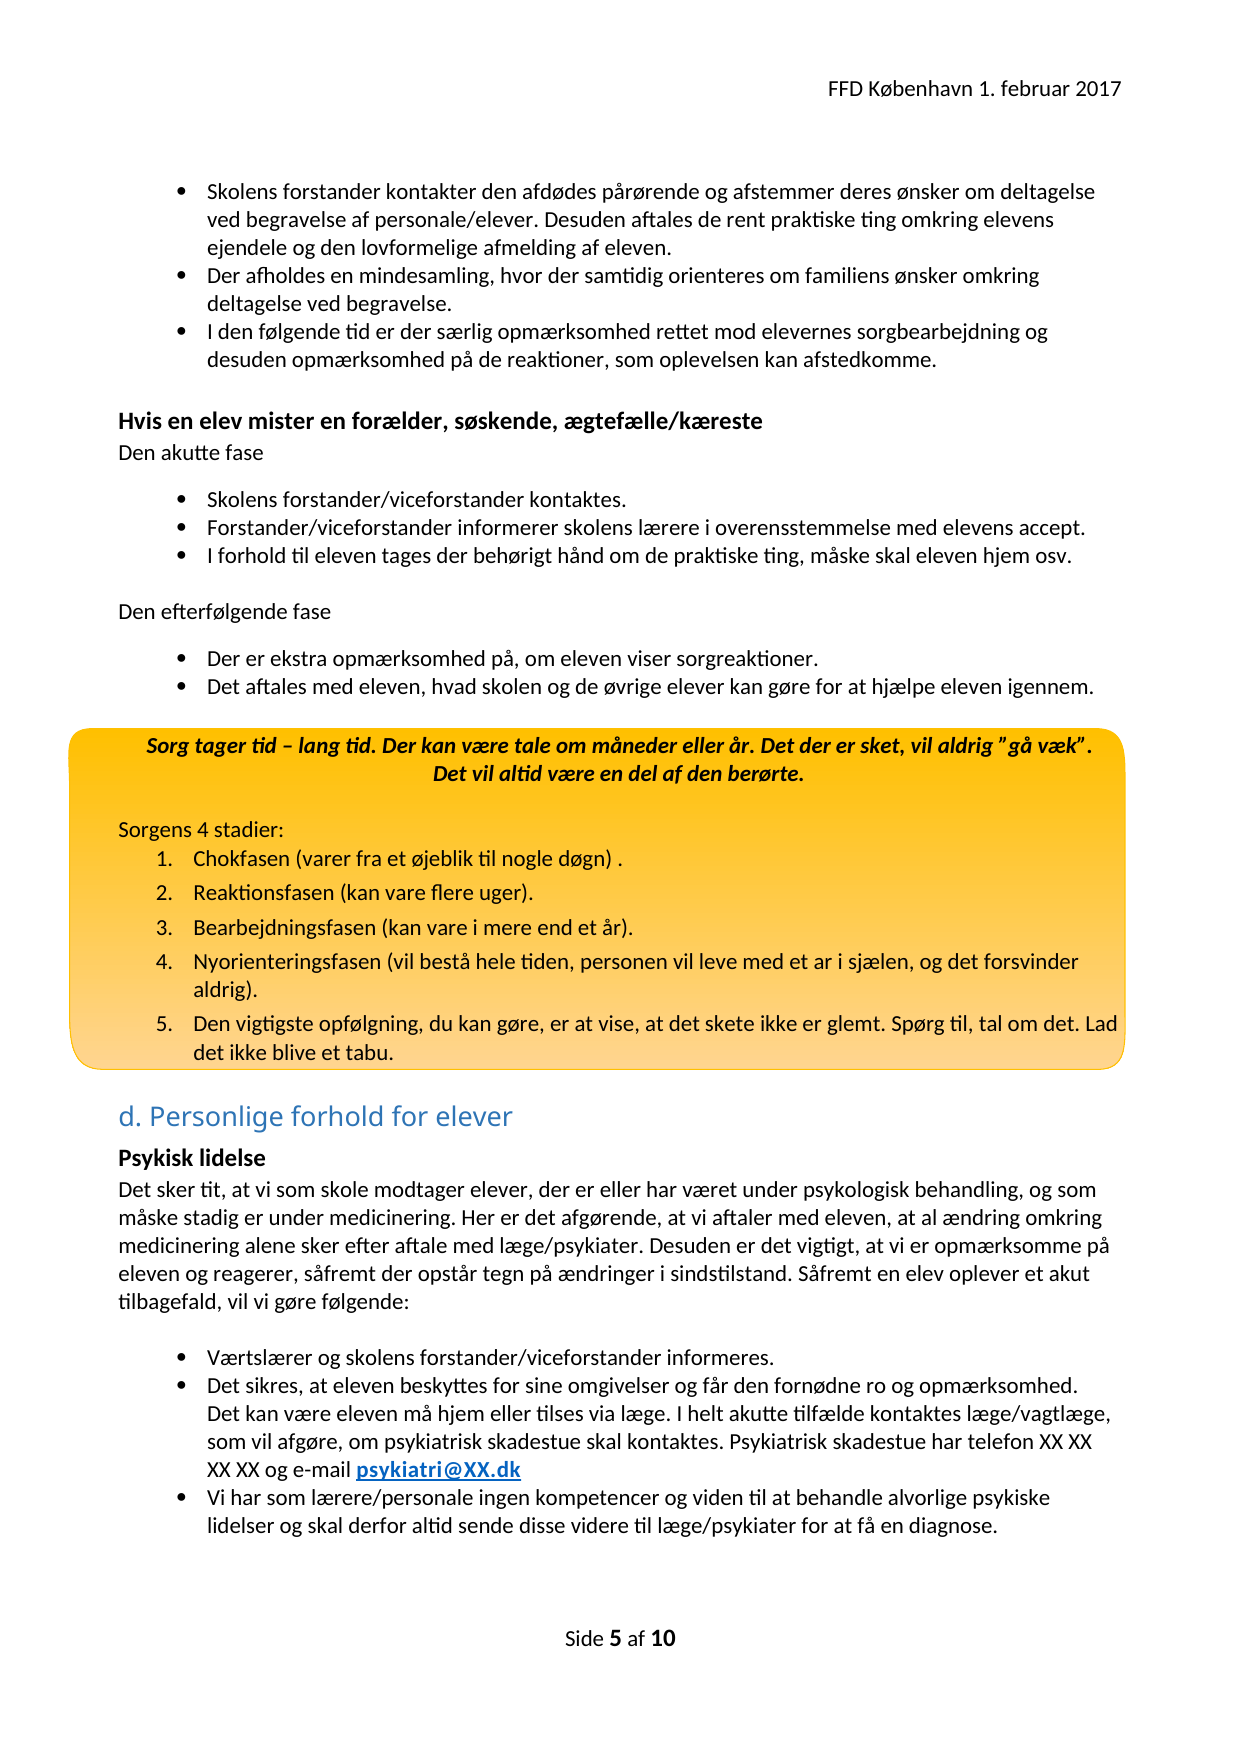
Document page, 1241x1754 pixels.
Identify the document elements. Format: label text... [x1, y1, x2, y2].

subtitle Hvis en elev mister en forælder, søskende, ægtefælle/kæreste [118, 406, 1122, 436]
subtitle d. Personlige forhold for elever [118, 1098, 1122, 1135]
text Den akutte fase [118, 438, 1122, 466]
text Det vil altid være en del af den berørte. [118, 759, 1122, 788]
list Nyorienteringsfasen (vil bestå hele tiden, personen vil leve med et ar i sjælen, og det forsvinder aldrig). [156, 947, 1122, 1003]
text Det sker tit, at vi som skole modtager elever, der er eller har været under psykologisk behandling, og som måske stadig er under medicinering. Her er det afgørende, at vi aftaler med eleven, at al ændring omkring medicinering alene sker efter aftale med læge/psykiater. Desuden er det vigtigt, at vi er opmærksomme på eleven og reagerer, såfremt der opstår tegn på ændringer i sindstilstand. Såfremt en elev oplever et akut tilbagefald, vil vi gøre følgende: [118, 1175, 1122, 1343]
list Det aftales med eleven, hvad skolen og de øvrige elever kan gøre for at hjælpe eleven igennem. [177, 672, 1122, 700]
list Det sikres, at eleven beskyttes for sine omgivelser og får den fornødne ro og opmærksomhed. Det kan være eleven må hjem eller tilses via læge. I helt akutte tilfælde kontaktes læge/vagtlæge, som vil afgøre, om psykiatrisk skadestue skal kontaktes. Psykiatrisk skadestue har telefon XX XX XX XX og e-mail psykiatri@XX.dk [177, 1371, 1122, 1483]
list I den følgende tid er der særlig opmærksomhed rettet mod elevernes sorgbearbejdning og desuden opmærksomhed på de reaktioner, som oplevelsen kan afstedkomme. [177, 317, 1122, 401]
list Chokfasen (varer fra et øjeblik til nogle døgn) . [156, 844, 1122, 872]
list Forstander/viceforstander informerer skolens lærere i overensstemmelse med elevens accept. [177, 513, 1122, 541]
subtitle Psykisk lidelse [118, 1142, 1122, 1172]
list Bearbejdningsfasen (kan vare i mere end et år). [156, 913, 1122, 941]
list Reaktionsfasen (kan vare flere uger). [156, 878, 1122, 906]
text Sorgens 4 stadier: [118, 816, 1122, 844]
list I forhold til eleven tages der behørigt hånd om de praktiske ting, måske skal eleven hjem osv. [177, 541, 1122, 569]
list Der afholdes en mindesamling, hvor der samtidig orienteres om familiens ønsker omkring deltagelse ved begravelse. [177, 261, 1122, 317]
list Skolens forstander kontakter den afdødes pårørende og afstemmer deres ønsker om deltagelse ved begravelse af personale/elever. Desuden aftales de rent praktiske ting omkring elevens ejendele og den lovformelige afmelding af eleven. [177, 177, 1122, 261]
list Værtslærer og skolens forstander/viceforstander informeres. [177, 1343, 1122, 1371]
text Den efterfølgende fase [118, 597, 1122, 625]
list Skolens forstander/viceforstander kontaktes. [177, 485, 1122, 513]
text Sorg tager tid – lang tid. Der kan være tale om måneder eller år. Det der er sket, vil aldrig ”gå væk”. [118, 732, 1122, 759]
list Den vigtigste opfølgning, du kan gøre, er at vise, at det skete ikke er glemt. Spørg til, tal om det. Lad det ikke blive et tabu. [156, 1009, 1122, 1066]
list Der er ekstra opmærksomhed på, om eleven viser sorgreaktioner. [177, 644, 1122, 672]
list Vi har som lærere/personale ingen kompetencer og viden til at behandle alvorlige psykiske lidelser og skal derfor altid sende disse videre til læge/psykiater for at få en diagnose. [177, 1483, 1122, 1539]
